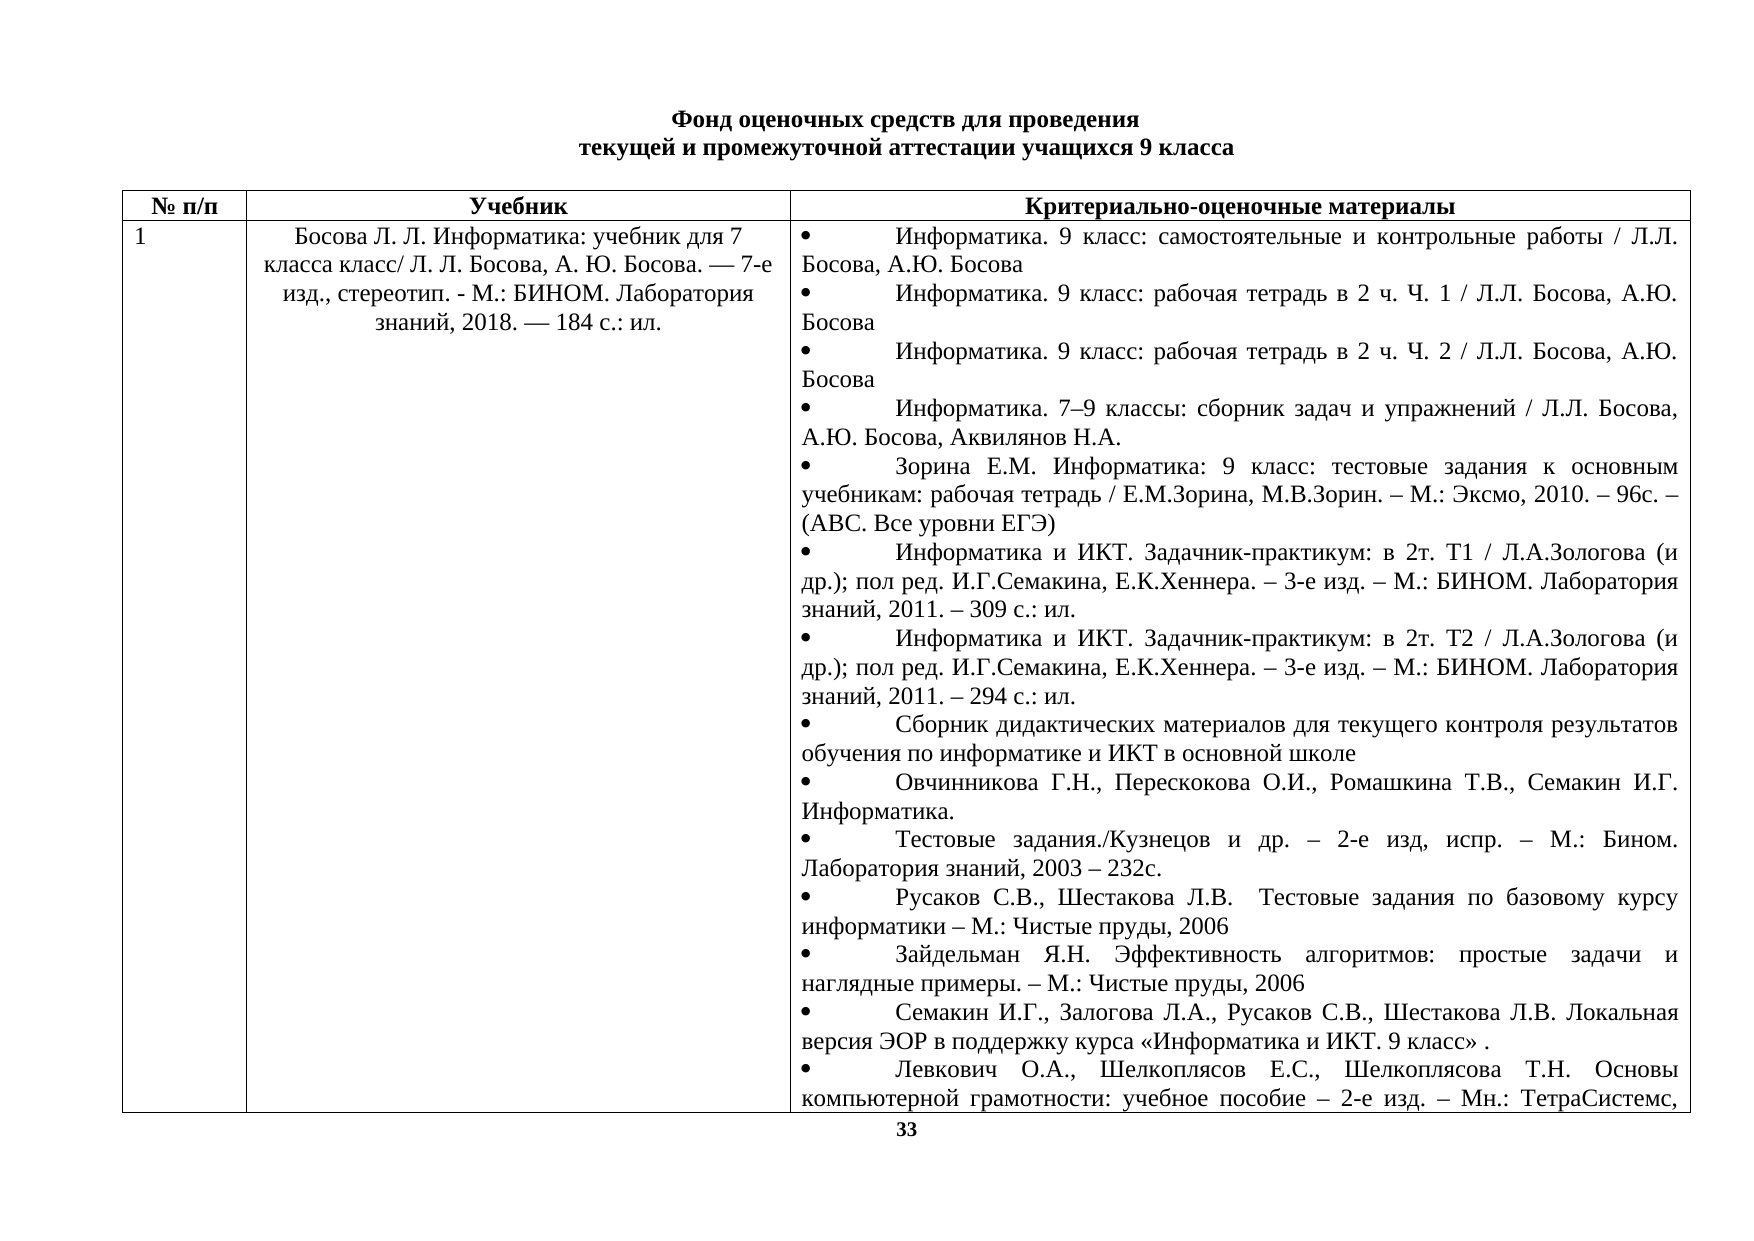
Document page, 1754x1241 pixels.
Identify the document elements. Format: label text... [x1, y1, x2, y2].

table_header Учебник [247, 191, 790, 220]
table_header Критериально-оценочные материалы [791, 191, 1690, 220]
table_header № п/п [123, 191, 246, 220]
text Фонд оценочных средств для проведения [118, 104, 1695, 132]
table_cell 1 [123, 221, 246, 1112]
text текущей и промежуточной аттестации учащихся 9 класса [118, 132, 1695, 161]
